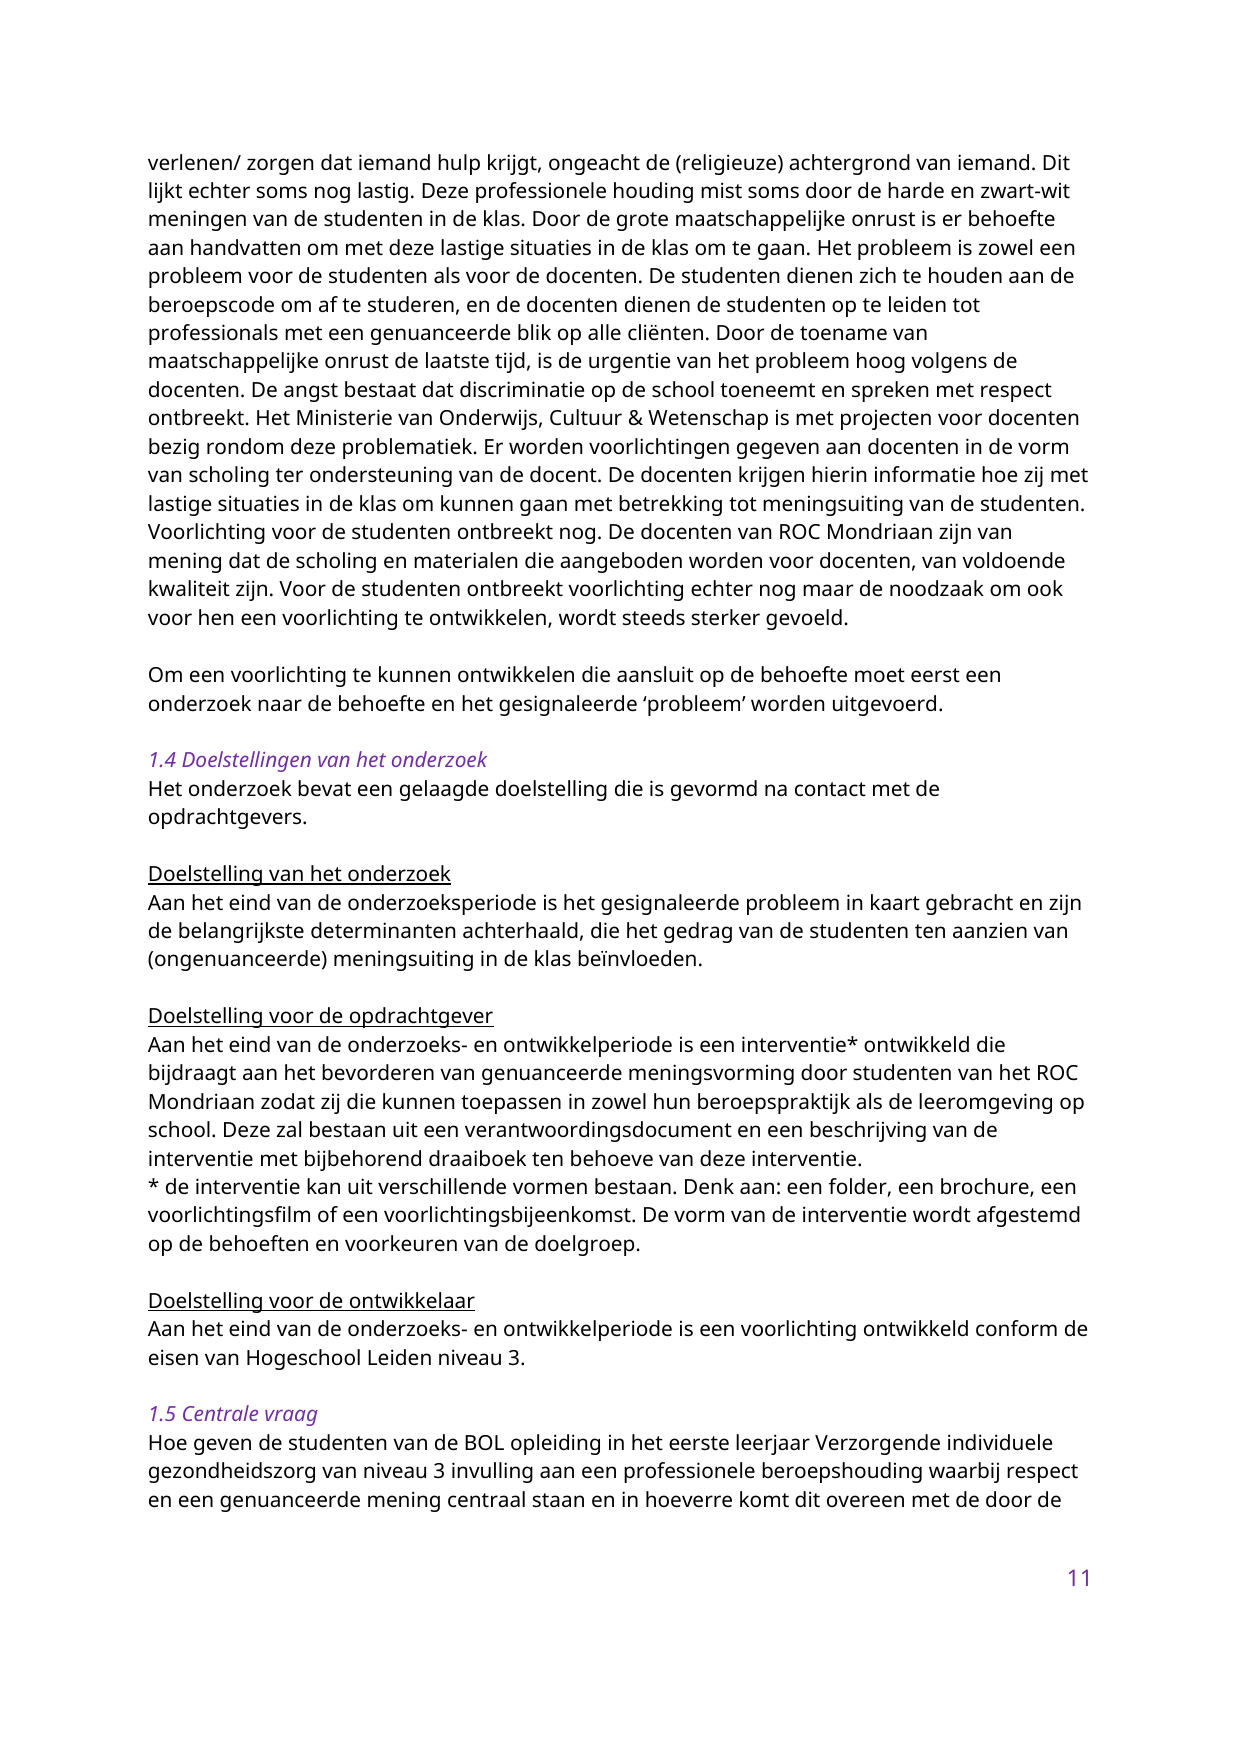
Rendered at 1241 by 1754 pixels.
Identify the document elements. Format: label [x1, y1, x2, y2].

text [148, 660, 1093, 1513]
text [148, 148, 1093, 631]
